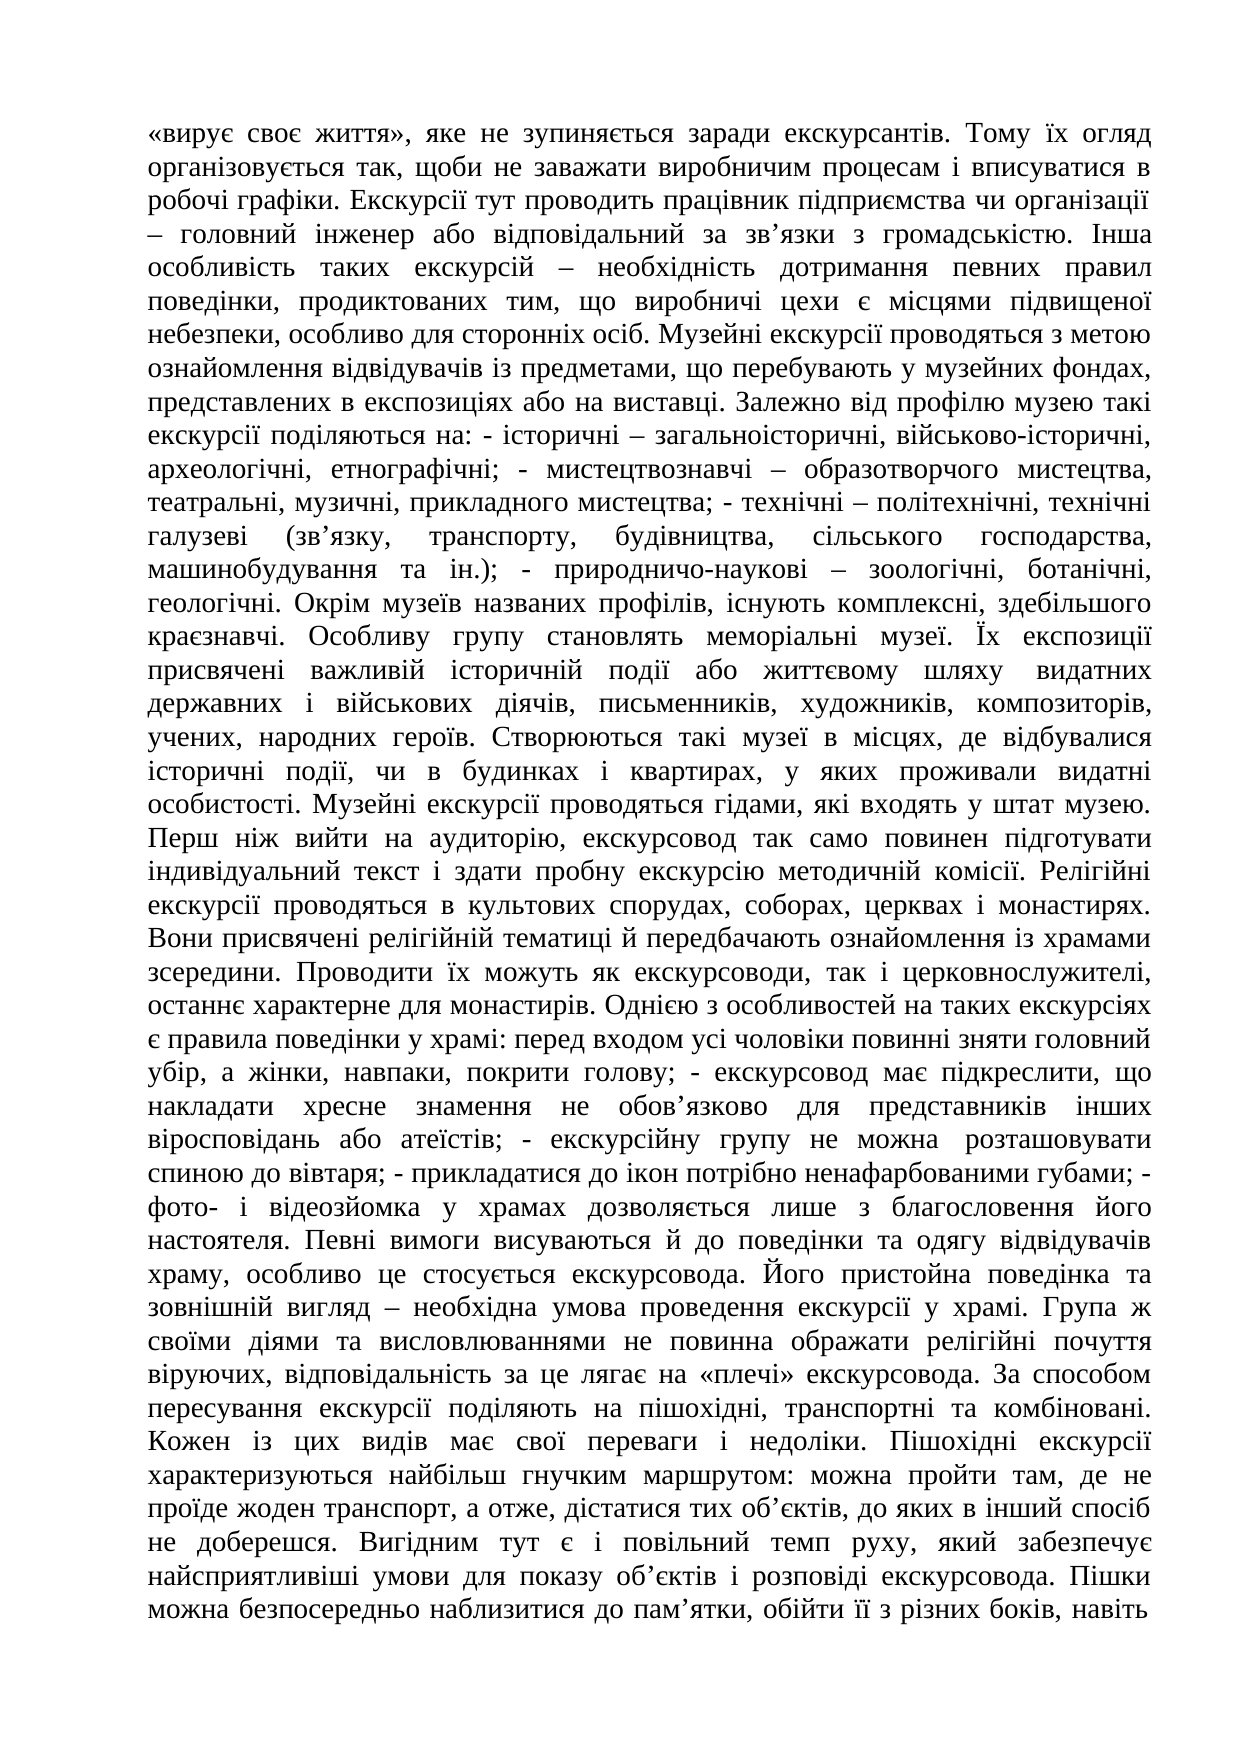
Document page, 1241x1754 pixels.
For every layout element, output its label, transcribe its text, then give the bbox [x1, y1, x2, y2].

text – головний інженер або відповідальний за зв’язки з громадськістю. Інша особливість таких екскурсій – необхідність дотримання певних правил поведінки, продиктованих тим, що виробничі цехи є місцями підвищеної небезпеки, особливо для сторонніх осіб. Музейні екскурсії проводяться з метою ознайомлення відвідувачів із предметами, що перебувають у музейних фондах, представлених в експозиціях або на виставці. Залежно від профілю музею такі екскурсії поділяються на: - історичні – загальноісторичні, військово-історичні, археологічні, етнографічні; - мистецтвознавчі – образотворчого мистецтва, театральні, музичні, прикладного мистецтва; - технічні – політехнічні, технічні галузеві (зв’язку, транспорту, будівництва, сільського господарства, машинобудування та ін.); - природничо-наукові – зоологічні, ботанічні, геологічні. Окрім музеїв названих профілів, існують комплексні, здебільшого краєзнавчі. Особливу групу становлять меморіальні музеї. Їх експозиції присвячені важливій історичній події або життєвому шляху видатних державних і військових діячів, письменників, художників, композиторів, учених, народних героїв. Створюються такі музеї в місцях, де відбувалися історичні події, чи в будинках і квартирах, у яких проживали видатні особистості. Музейні екскурсії проводяться гідами, які входять у штат музею. Перш ніж вийти на аудиторію, екскурсовод так само повинен підготувати індивідуальний текст і здати пробну екскурсію методичній комісії. Релігійні екскурсії проводяться в культових спорудах, соборах, церквах і монастирях. Вони присвячені релігійній тематиці й передбачають ознайомлення із храмами зсередини. Проводити їх можуть як екскурсоводи, так і церковнослужителі, останнє характерне для монастирів. Однією з особливостей на таких екскурсіях є правила поведінки у храмі: перед входом усі чоловіки повинні зняти головний убір, а жінки, навпаки, покрити голову; - екскурсовод має підкреслити, що накладати хресне знамення не обов’язково для представників інших віросповідань або атеїстів; - екскурсійну групу не можна розташовувати спиною до вівтаря; - прикладатися до ікон потрібно ненафарбованими губами; - фото- і відеозйомка у храмах дозволяється лише з благословення його настоятеля. Певні вимоги висуваються й до поведінки та одягу відвідувачів храму, особливо це стосується екскурсовода. Його пристойна поведінка та зовнішній вигляд – необхідна умова проведення екскурсії у храмі. Група ж своїми діями та висловлюваннями не повинна ображати релігійні почуття віруючих, відповідальність за це лягає на «плечі» екскурсовода. За способом пересування екскурсії поділяють на пішохідні, транспортні та комбіновані. Кожен із цих видів має свої переваги і недоліки. Пішохідні екскурсії характеризуються найбільш гнучким маршрутом: можна пройти там, де не проїде жоден транспорт, а отже, дістатися тих об’єктів, до яких в інший спосіб не доберешся. Вигідним тут є і повільний темп руху, який забезпечує найсприятливіші умови для показу об’єктів і розповіді екскурсовода. Пішки можна безпосередньо наблизитися до пам’ятки, обійти її з різних боків, навіть [147, 216, 1152, 1625]
text «вирує своє життя», яке не зупиняється заради екскурсантів. Тому їх огляд організовується так, щоби не заважати виробничим процесам і вписуватися в робочі графіки. Екскурсії тут проводить працівник підприємства чи організації [147, 115, 1152, 216]
